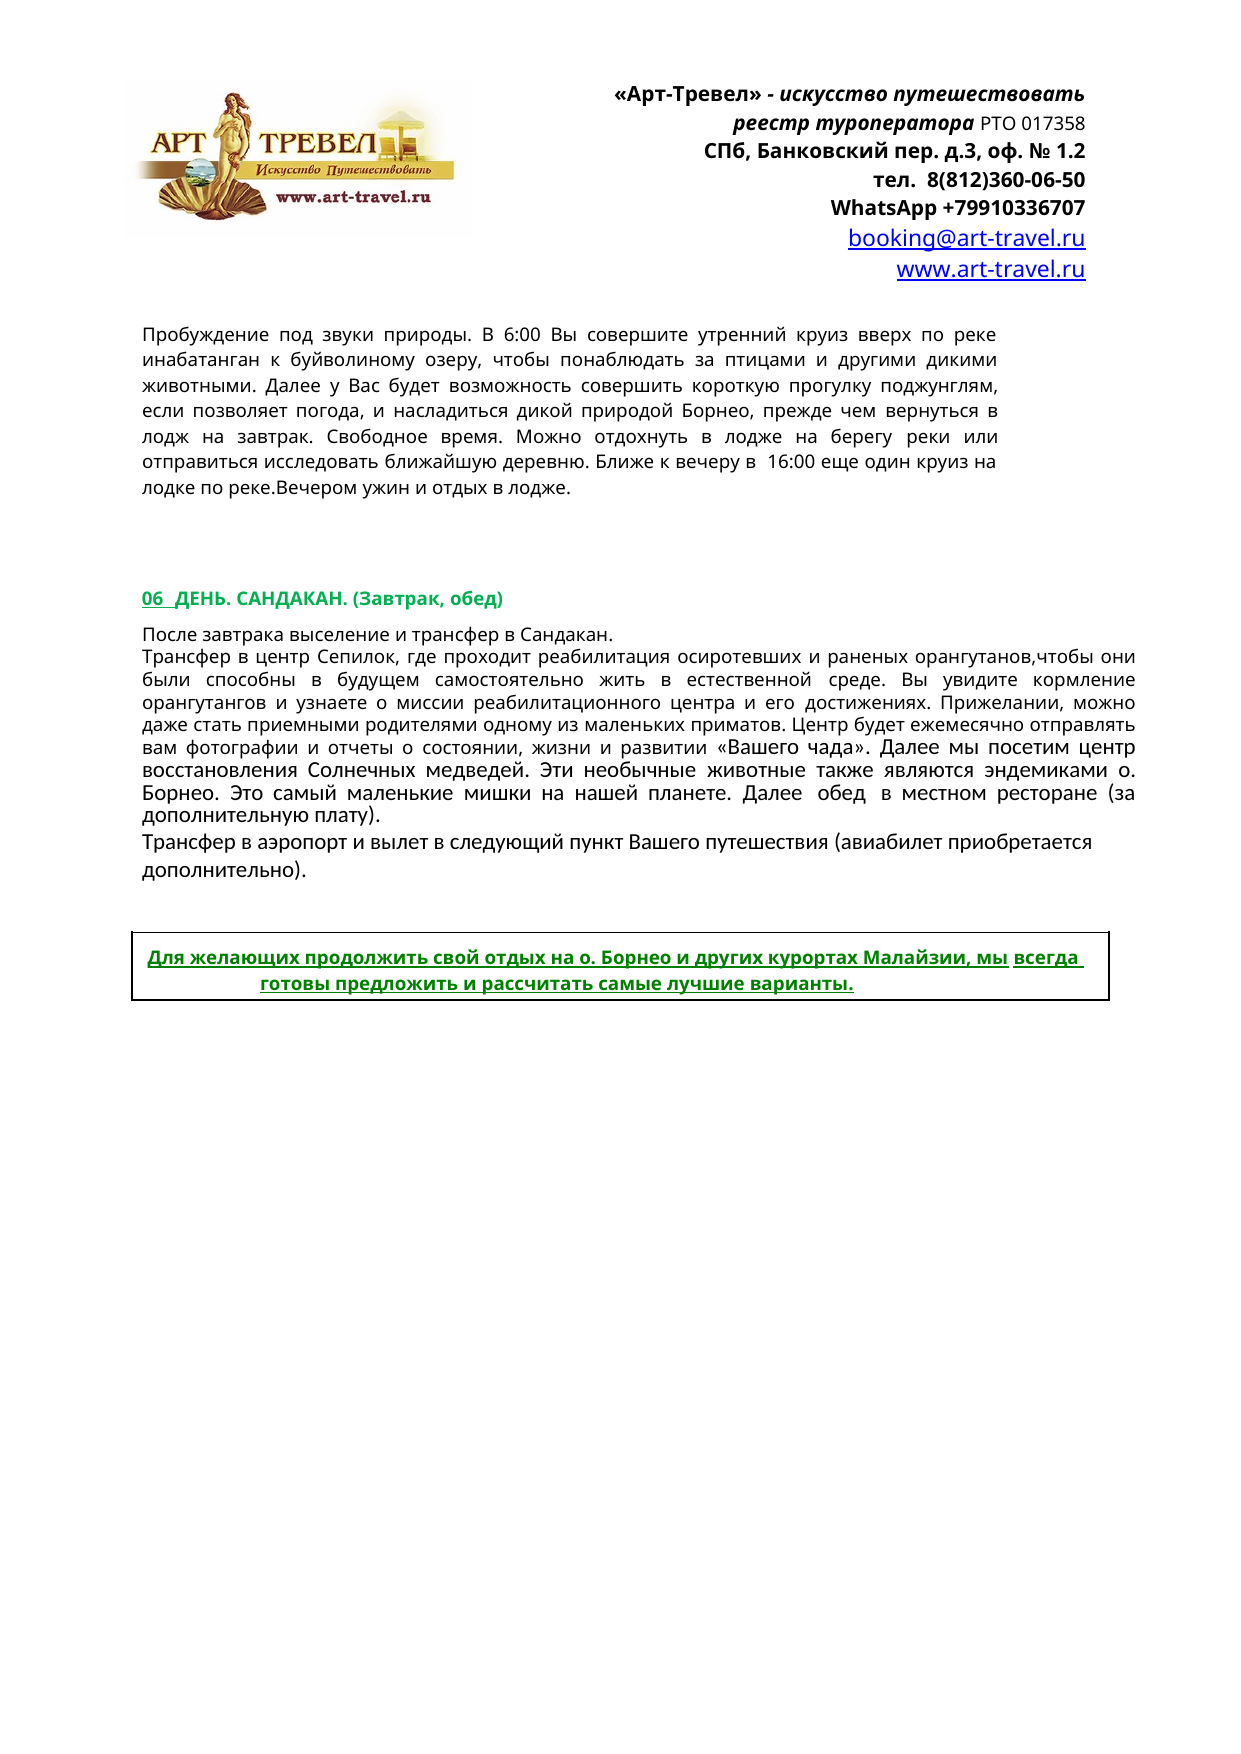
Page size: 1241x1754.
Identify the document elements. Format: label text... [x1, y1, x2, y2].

text Трансфер в центр Сепилок, где проходит реабилитация осиротевших и раненых орангутанов,чтобы они были способны в будущем самостоятельно жить в естественной среде. Вы увидите кормление орангутангов и узнаете о миссии реабилитационного центра и его достижениях. Прижелании, можно даже стать приемными родителями одному из маленьких приматов. Центр будет ежемесячно отправлять вам фотографии и отчеты о состоянии, жизни и развитии «Вашего чада». Далее мы посетим центр восстановления Солнечных медведей. Эти необычные животные также являются эндемиками о. Борнео. Это самый маленькие мишки на нашей планете. Далее обед в местном ресторане (за дополнительную плату). [142, 646, 1136, 827]
text Пробуждение под звуки природы. В 6:00 Вы совершите утренний круиз вверх по реке инабатанган к буйволиному озеру, чтобы понаблюдать за птицами и другими дикими животными. Далее у Вас будет возможность совершить короткую прогулку поджунглям, если позволяет погода, и насладиться дикой природой Борнео, прежде чем вернуться в лодж на завтрак. Свободное время. Можно отдохнуть в лодже на берегу реки или отправиться исследовать ближайшую деревню. Ближе к вечеру в 16:00 еще один круиз на лодке по реке.Вечером ужин и отдых в лодже. [142, 321, 998, 500]
subtitle ДЕНЬ. САНДАКАН. (Завтрак, обед) [142, 585, 1136, 610]
text После завтрака выселение и трансфер в Сандакан. [142, 623, 1136, 646]
picture [123, 79, 472, 238]
subtitle Трансфер в аэропорт и вылет в следующий пункт Вашего путешествия (авиабилет приобретается дополнительно). [142, 827, 1094, 883]
